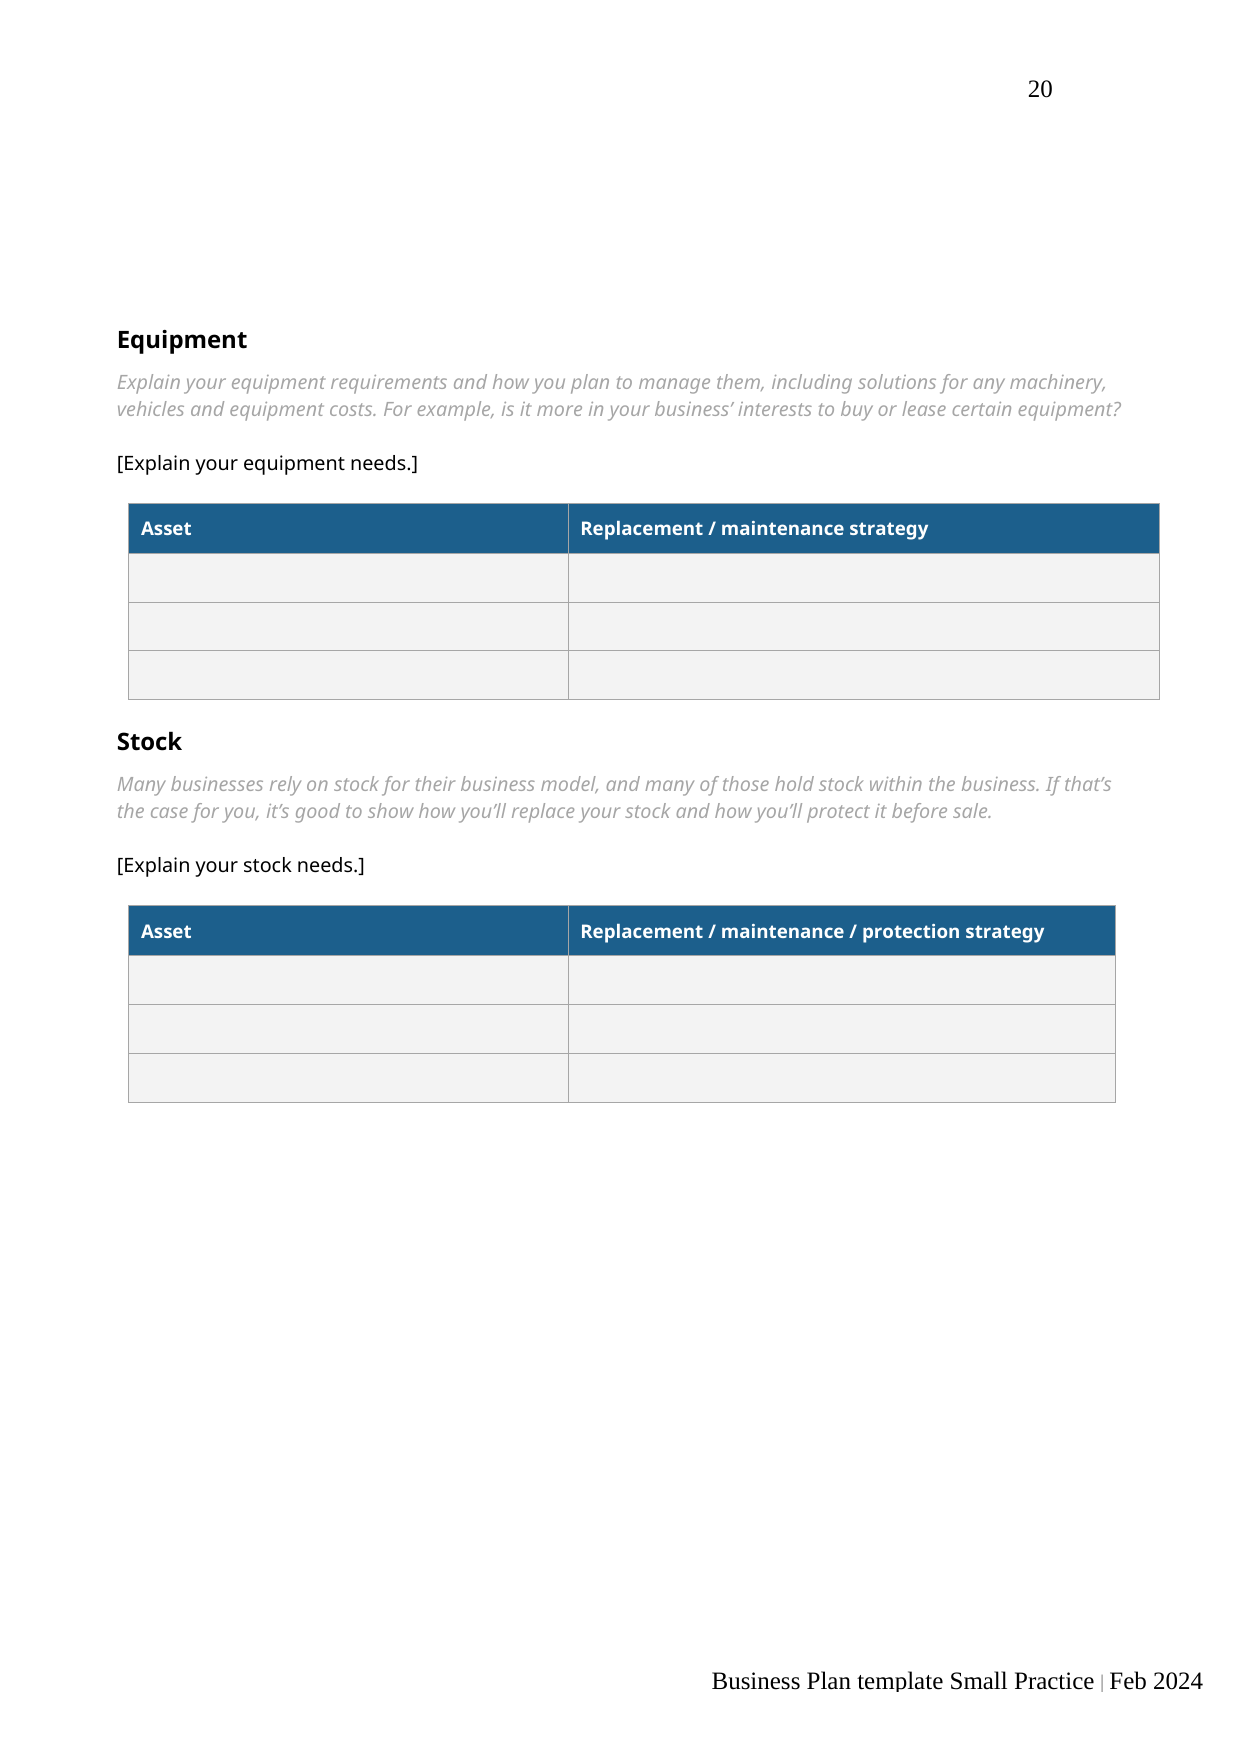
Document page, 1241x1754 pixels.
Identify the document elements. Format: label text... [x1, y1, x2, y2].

text Explain your equipment requirements and how you plan to manage them, including solutions for any machinery, vehicles and equipment costs. For example, is it more in your business’ interests to buy or lease certain equipment? [117, 368, 1123, 422]
table_cell [129, 554, 568, 602]
table_header Replacement / maintenance strategy [569, 504, 1159, 553]
subtitle Equipment [117, 323, 1123, 355]
text Many businesses rely on stock for their business model, and many of those hold stock within the business. If that’s the case for you, it’s good to show how you’ll replace your stock and how you’ll protect it before sale. [117, 770, 1123, 824]
text [Explain your equipment needs.] [117, 449, 1123, 476]
table_header Asset [129, 504, 568, 553]
table_cell [569, 603, 1159, 650]
table_header Asset [129, 906, 568, 955]
table_cell [129, 1054, 568, 1102]
table_cell [569, 1005, 1115, 1053]
table_cell [569, 651, 1159, 699]
table_cell [569, 956, 1115, 1004]
table_header Replacement / maintenance / protection strategy [569, 906, 1115, 955]
table_cell [569, 554, 1159, 602]
table_cell [129, 1005, 568, 1053]
table_cell [569, 1054, 1115, 1102]
text [Explain your stock needs.] [117, 851, 1123, 878]
table_cell [129, 651, 568, 699]
subtitle Stock [117, 725, 1123, 758]
table_cell [129, 603, 568, 650]
table_cell [129, 956, 568, 1004]
